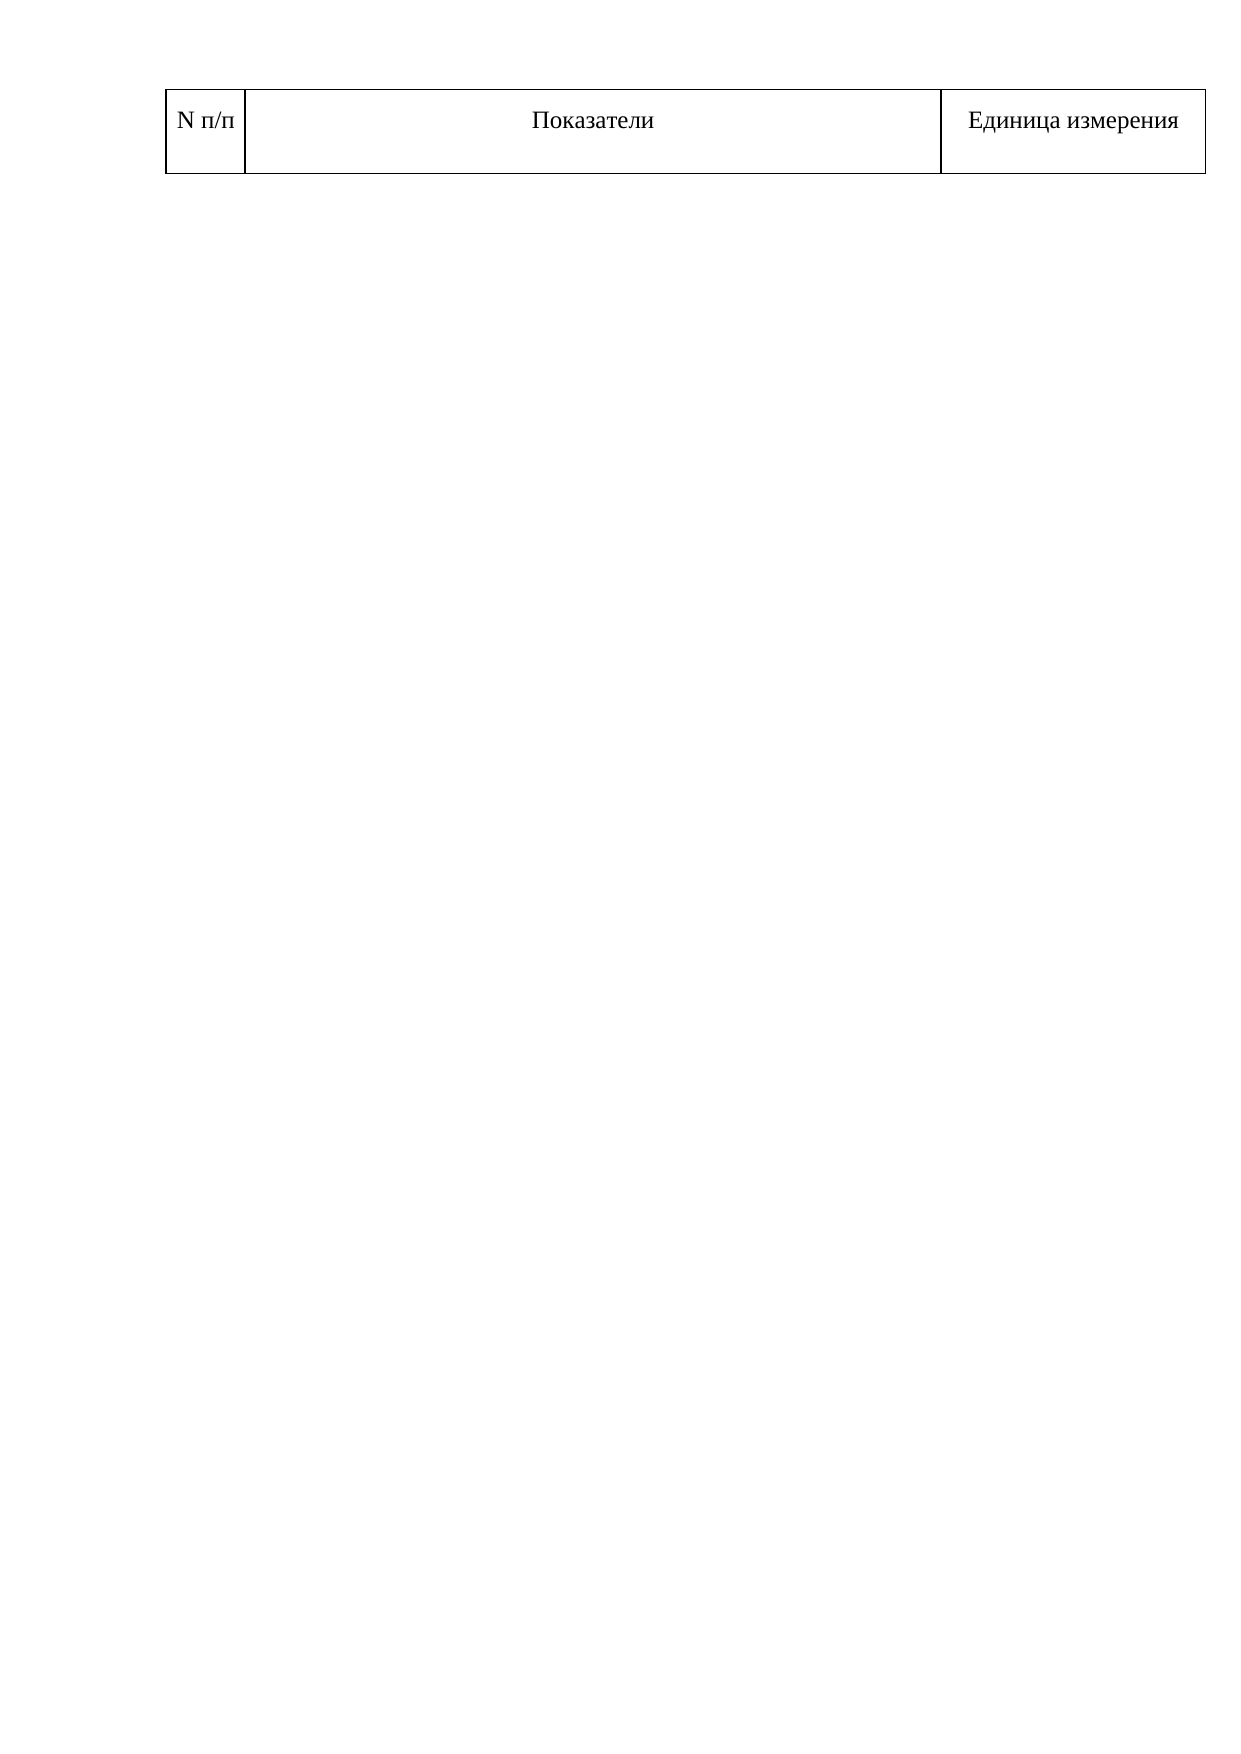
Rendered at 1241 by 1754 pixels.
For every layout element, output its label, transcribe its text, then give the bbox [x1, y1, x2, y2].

table_header Показатели [246, 90, 940, 173]
table_header N п/п [167, 90, 244, 173]
table_header Единица измерения [942, 90, 1205, 173]
